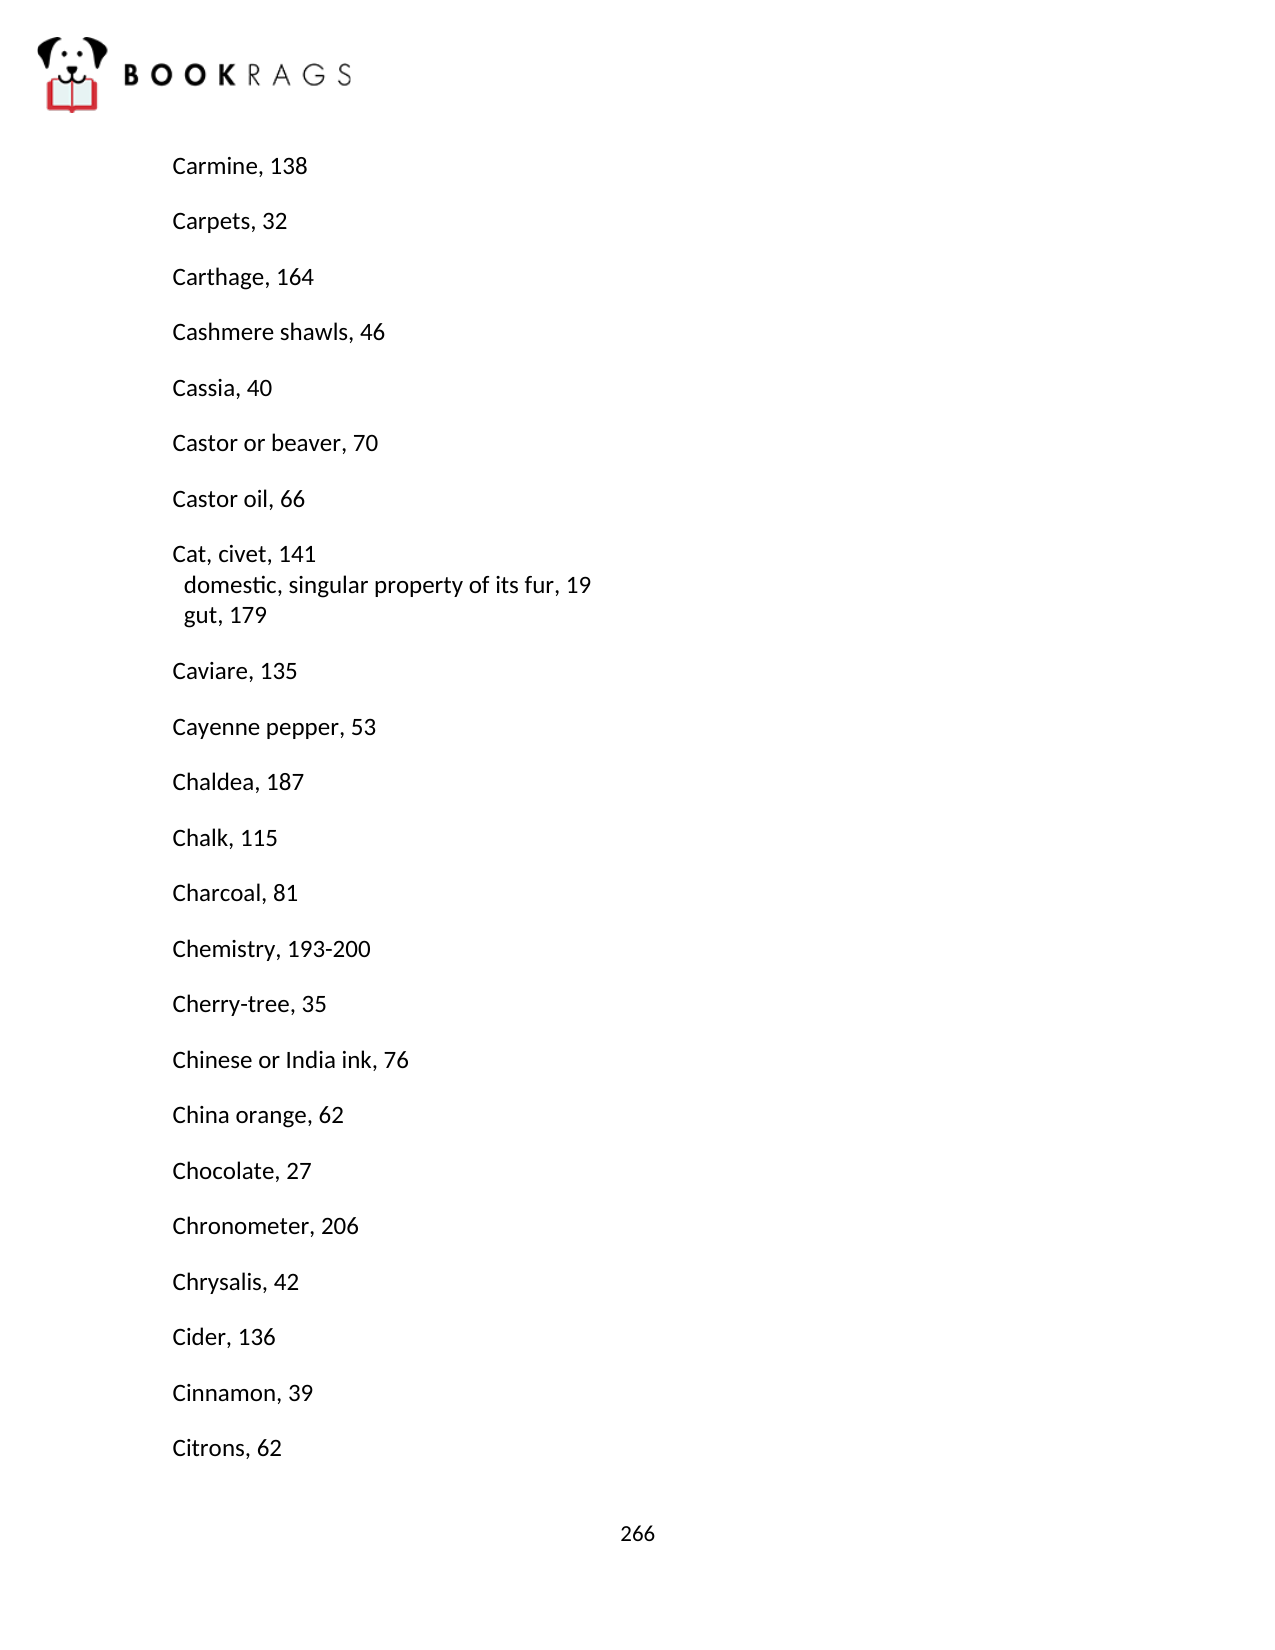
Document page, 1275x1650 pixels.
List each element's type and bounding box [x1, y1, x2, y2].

picture [37, 37, 351, 113]
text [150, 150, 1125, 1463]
